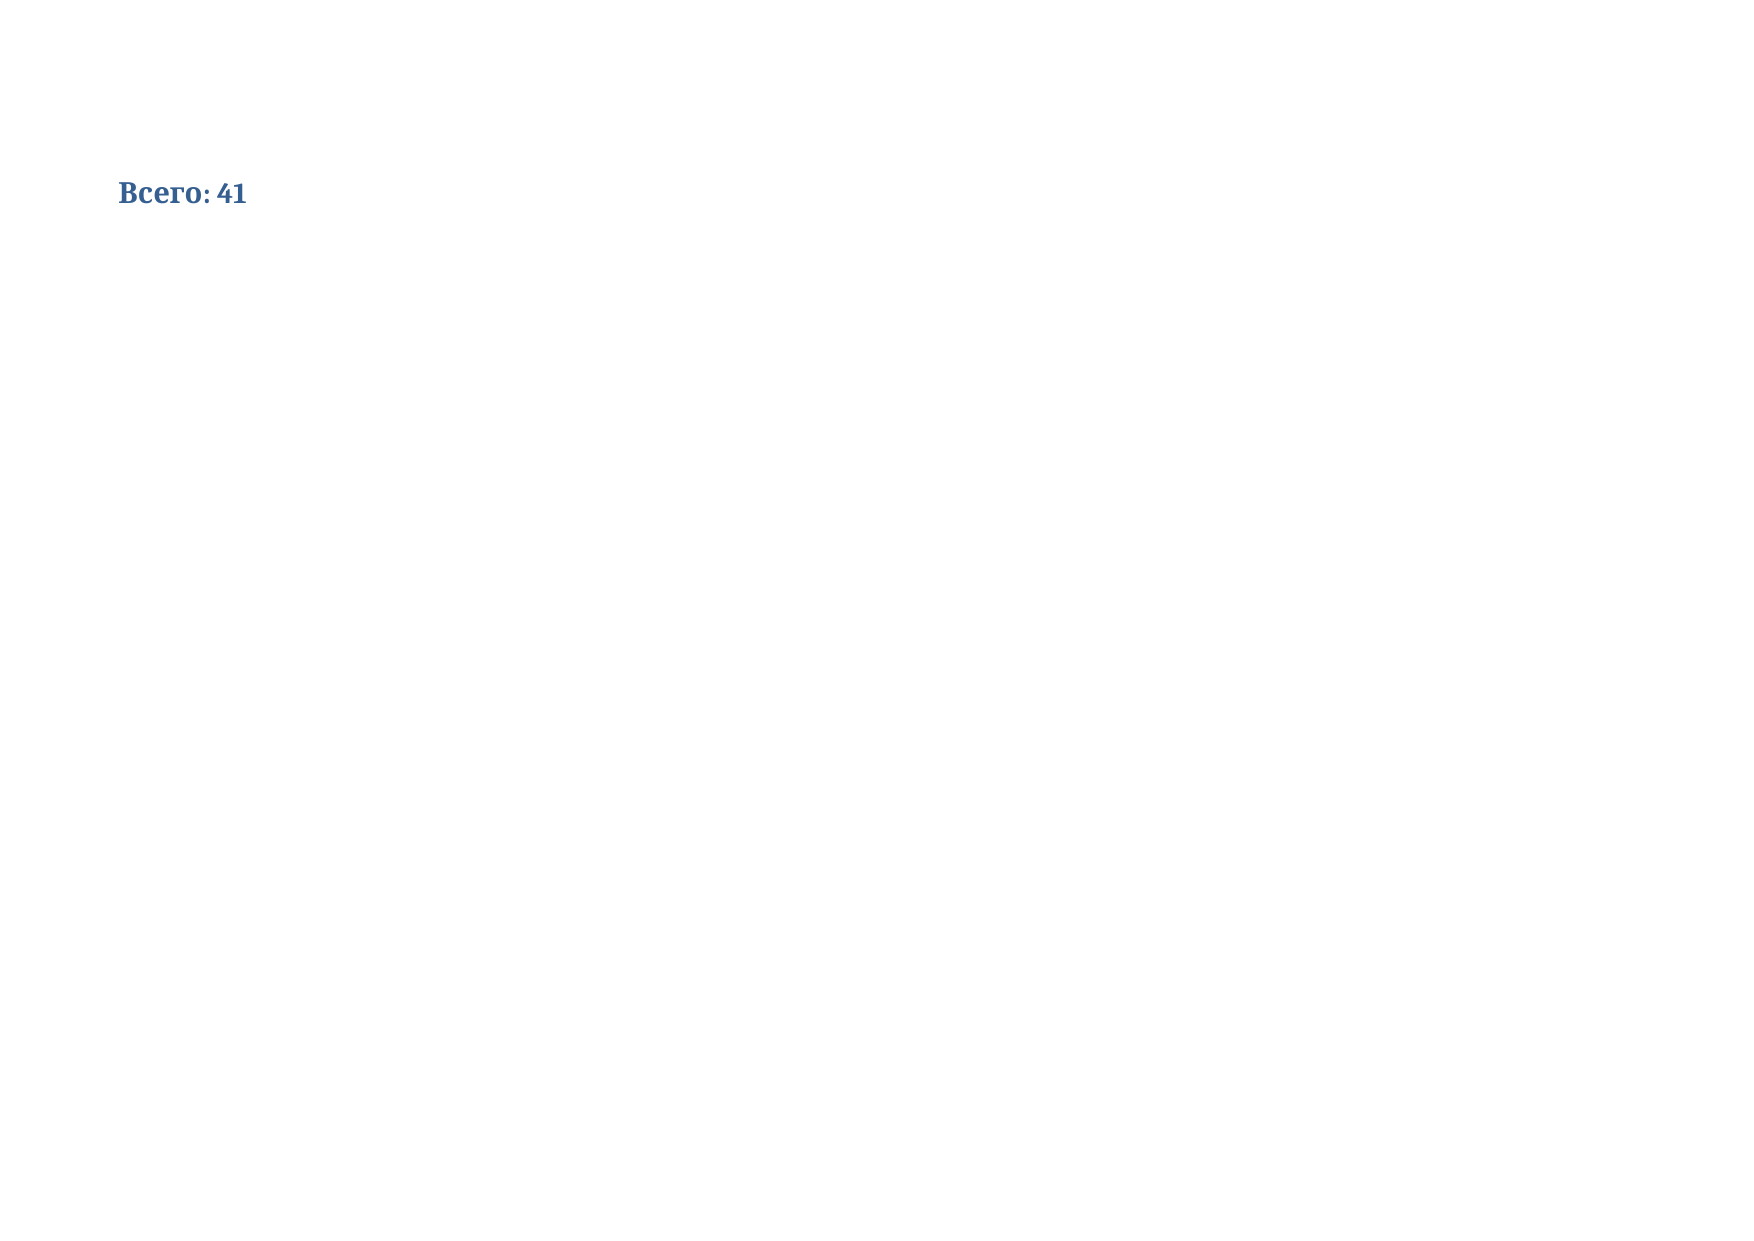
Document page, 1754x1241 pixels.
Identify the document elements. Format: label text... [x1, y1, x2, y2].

subtitle Всего: 41 [118, 177, 1636, 211]
